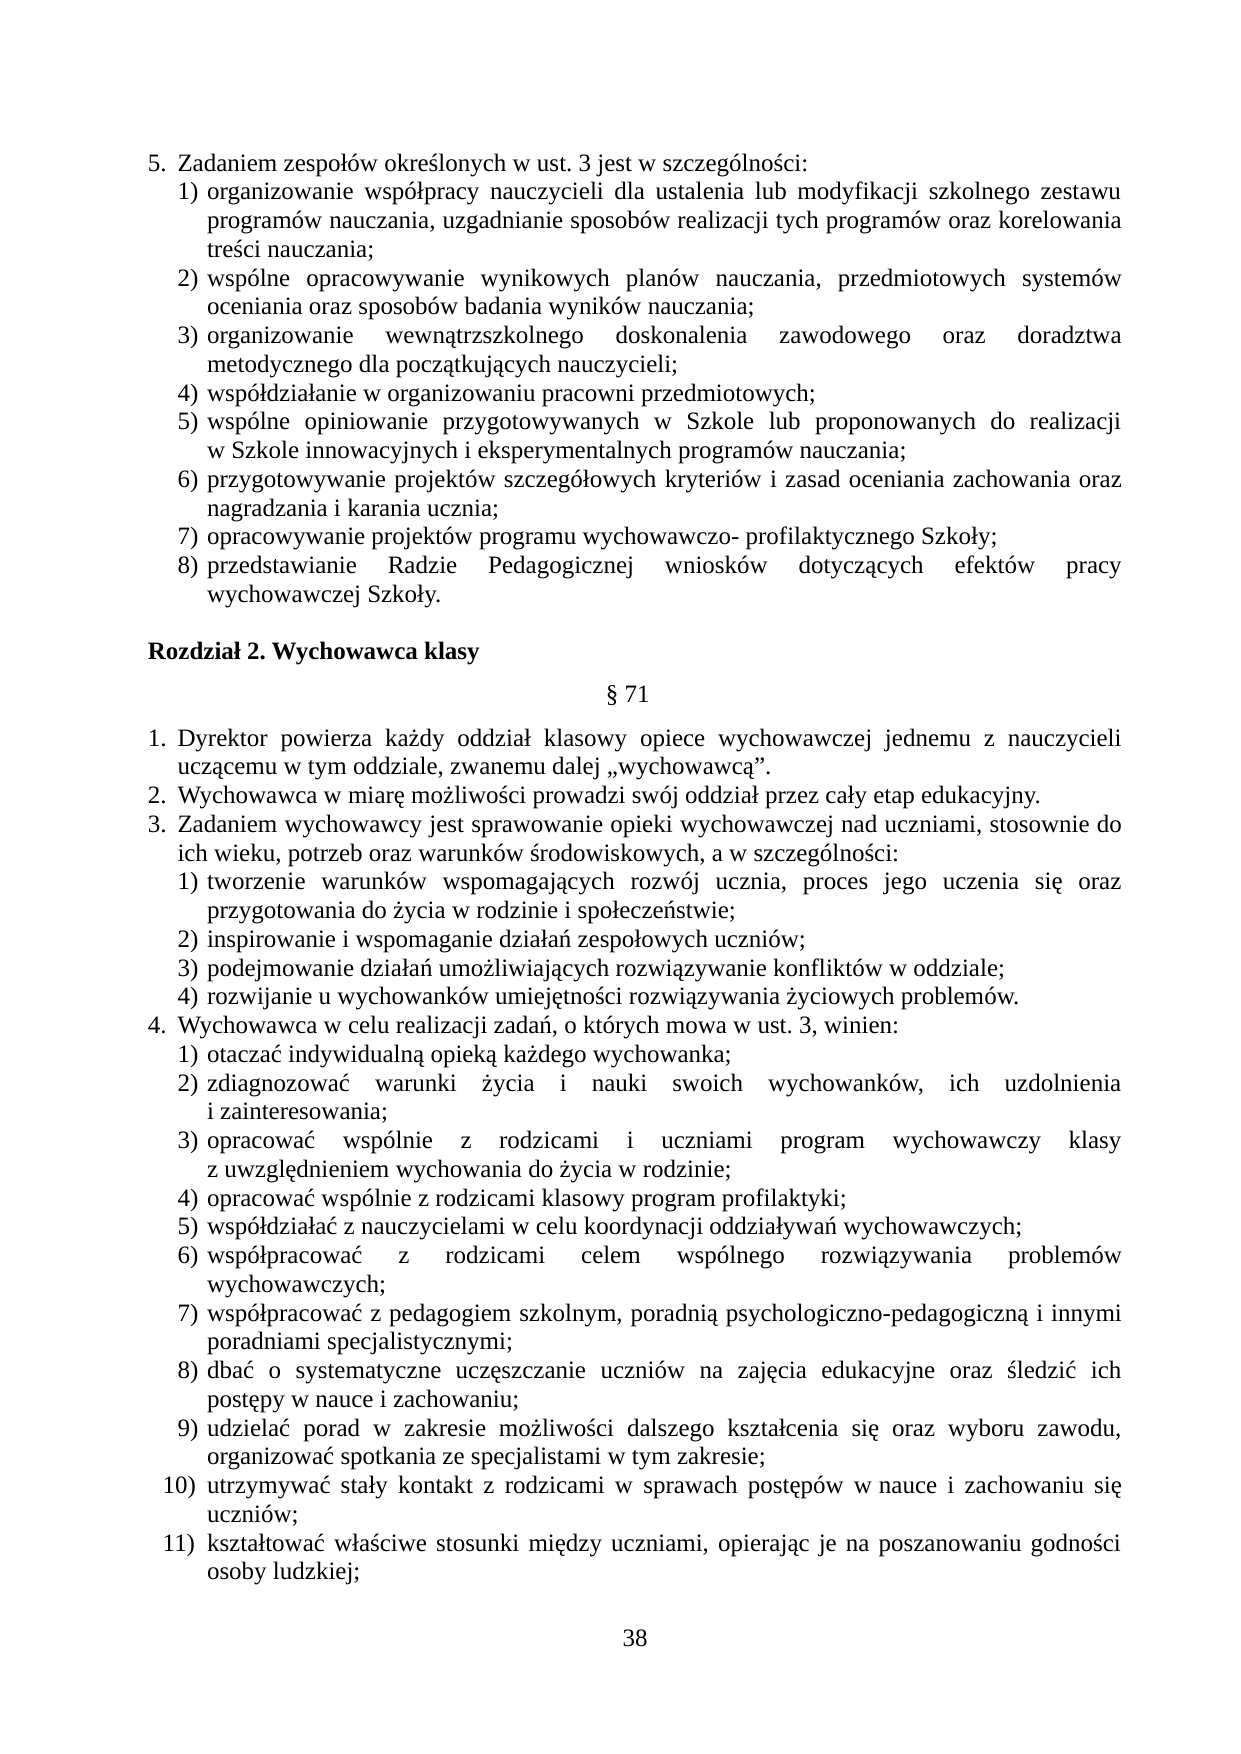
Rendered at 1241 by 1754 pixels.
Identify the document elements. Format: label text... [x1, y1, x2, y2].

list organizowanie wewnątrzszkolnego doskonalenia zawodowego oraz doradztwa metodycznego dla początkujących nauczycieli; [177, 320, 1122, 378]
list utrzymywać stały kontakt z rodzicami w sprawach postępów w nauce i zachowaniu się uczniów; [162, 1470, 1122, 1528]
list dbać o systematyczne uczęszczanie uczniów na zajęcia edukacyjne oraz śledzić ich postępy w nauce i zachowaniu; [177, 1355, 1122, 1413]
list opracowywanie projektów programu wychowawczo- profilaktycznego Szkoły; [177, 521, 1122, 550]
list opracować wspólnie z rodzicami klasowy program profilaktyki; [177, 1183, 1122, 1211]
list współdziałać z nauczycielami w celu koordynacji oddziaływań wychowawczych; [177, 1211, 1122, 1240]
list współpracować z rodzicami celem wspólnego rozwiązywania problemów wychowawczych; [177, 1240, 1122, 1298]
list podejmowanie działań umożliwiających rozwiązywanie konfliktów w oddziale; [177, 953, 1122, 981]
list tworzenie warunków wspomagających rozwój ucznia, proces jego uczenia się oraz przygotowania do życia w rodzinie i społeczeństwie; [177, 866, 1122, 924]
list rozwijanie u wychowanków umiejętności rozwiązywania życiowych problemów. [177, 981, 1122, 1010]
text § 71 [207, 679, 1122, 708]
list Zadaniem zespołów określonych w ust. 3 jest w szczególności: [148, 148, 1122, 176]
list inspirowanie i wspomaganie działań zespołowych uczniów; [177, 924, 1122, 953]
list współdziałanie w organizowaniu pracowni przedmiotowych; [177, 378, 1122, 406]
list Wychowawca w miarę możliwości prowadzi swój oddział przez cały etap edukacyjny. [148, 780, 1122, 809]
list wspólne opracowywanie wynikowych planów nauczania, przedmiotowych systemów oceniania oraz sposobów badania wyników nauczania; [177, 263, 1122, 320]
list Dyrektor powierza każdy oddział klasowy opiece wychowawczej jednemu z nauczycieli uczącemu w tym oddziale, zwanemu dalej „wychowawcą”. [148, 723, 1122, 780]
list wspólne opiniowanie przygotowywanych w Szkole lub proponowanych do realizacji w Szkole innowacyjnych i eksperymentalnych programów nauczania; [177, 406, 1122, 464]
list otaczać indywidualną opieką każdego wychowanka; [177, 1039, 1122, 1068]
list przedstawianie Radzie Pedagogicznej wniosków dotyczących efektów pracy wychowawczej Szkoły. [177, 550, 1122, 608]
list współpracować z pedagogiem szkolnym, poradnią psychologiczno-pedagogiczną i innymi poradniami specjalistycznymi; [177, 1298, 1122, 1355]
text Rozdział 2. Wychowawca klasy [148, 636, 1122, 665]
list przygotowywanie projektów szczegółowych kryteriów i zasad oceniania zachowania oraz nagradzania i karania ucznia; [177, 464, 1122, 521]
list opracować wspólnie z rodzicami i uczniami program wychowawczy klasy z uwzględnieniem wychowania do życia w rodzinie; [177, 1125, 1122, 1183]
list organizowanie współpracy nauczycieli dla ustalenia lub modyfikacji szkolnego zestawu programów nauczania, uzgadnianie sposobów realizacji tych programów oraz korelowania treści nauczania; [177, 176, 1122, 263]
list Zadaniem wychowawcy jest sprawowanie opieki wychowawczej nad uczniami, stosownie do ich wieku, potrzeb oraz warunków środowiskowych, a w szczególności: [148, 809, 1122, 866]
list udzielać porad w zakresie możliwości dalszego kształcenia się oraz wyboru zawodu, organizować spotkania ze specjalistami w tym zakresie; [177, 1413, 1122, 1470]
list zdiagnozować warunki życia i nauki swoich wychowanków, ich uzdolnienia i zainteresowania; [177, 1068, 1122, 1125]
list kształtować właściwe stosunki między uczniami, opierając je na poszanowaniu godności osoby ludzkiej; [162, 1528, 1122, 1585]
list Wychowawca w celu realizacji zadań, o których mowa w ust. 3, winien: [148, 1010, 1122, 1039]
